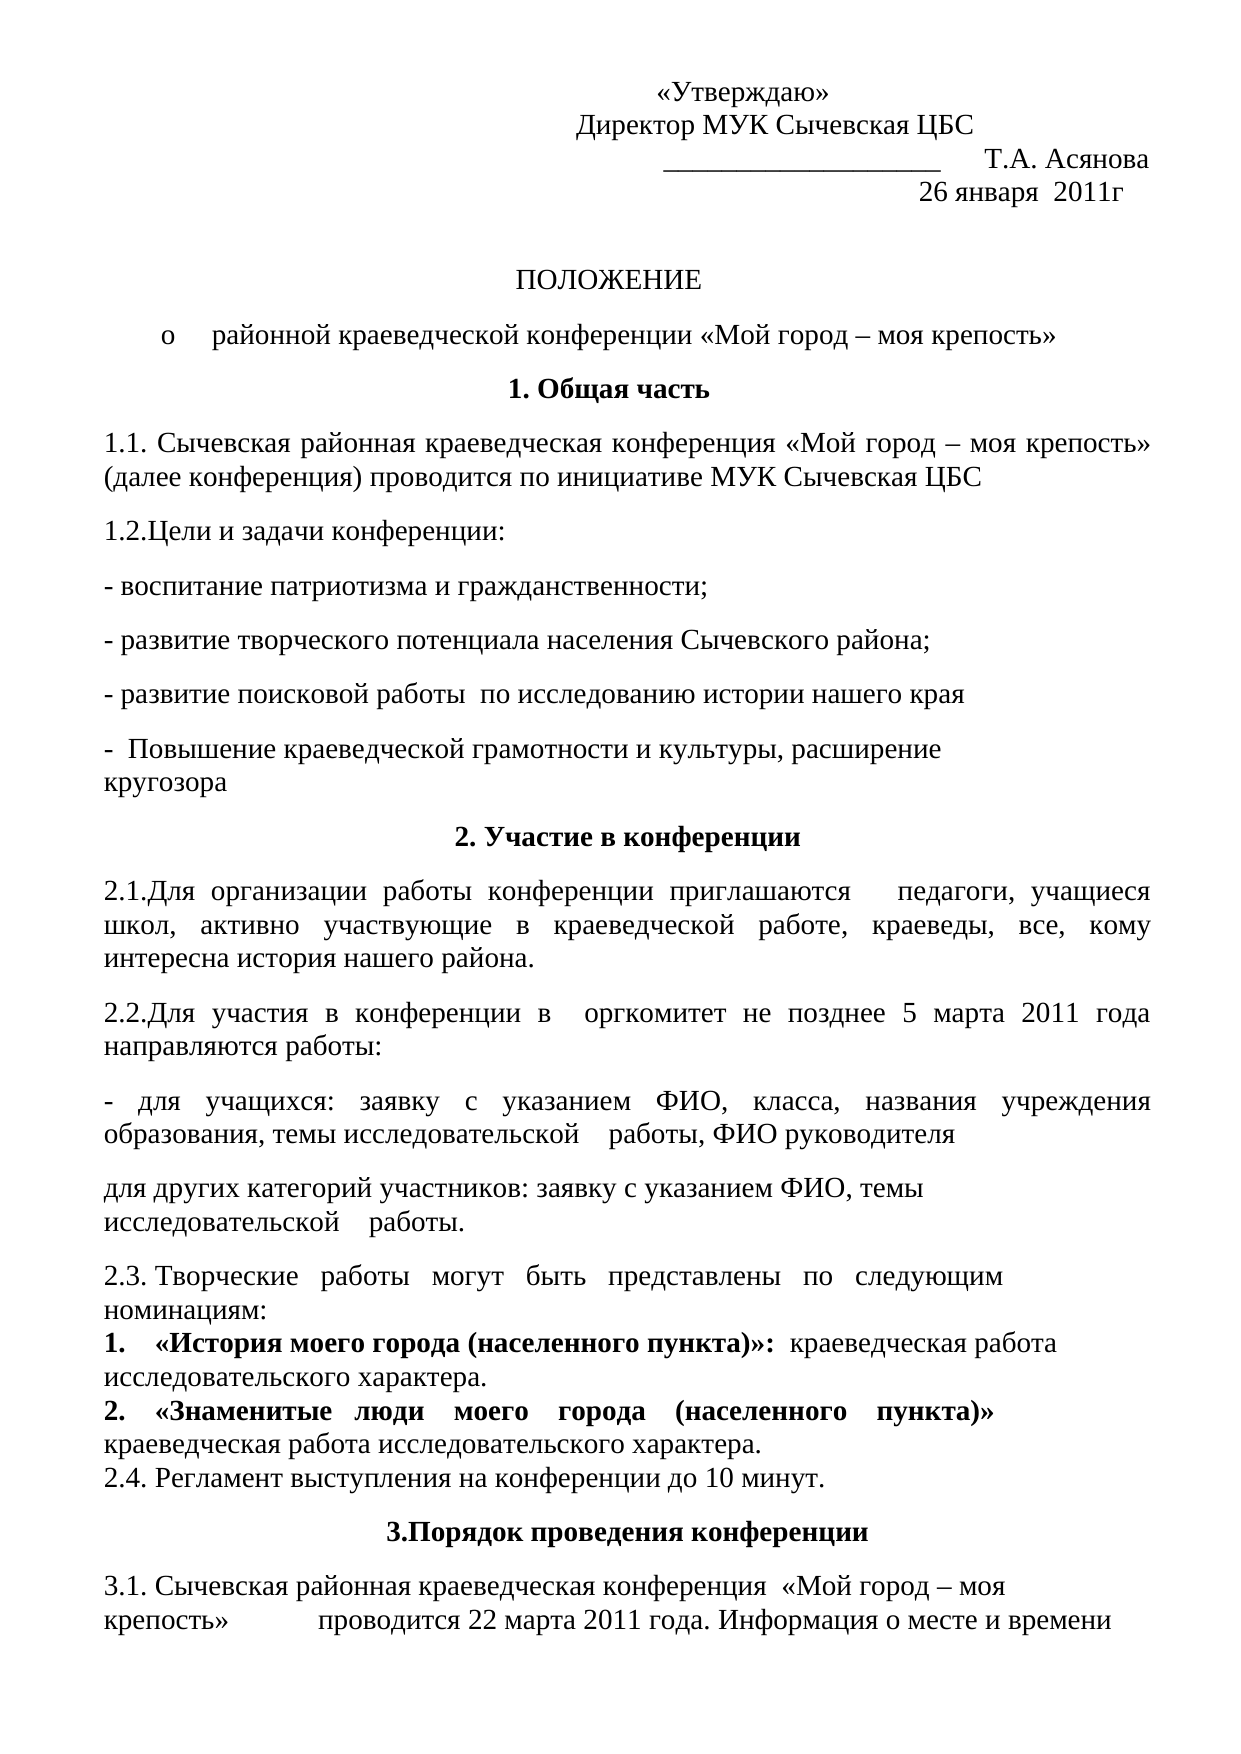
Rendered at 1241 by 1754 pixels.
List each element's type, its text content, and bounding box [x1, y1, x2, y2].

text краеведческая работа исследовательского характера. [103, 1426, 1152, 1460]
text ПОЛОЖЕНИЕ [66, 262, 1152, 296]
text 2.4. Регламент выступления на конференции до 10 минут. [103, 1460, 1152, 1493]
text - Повышение краеведческой грамотности и культуры, расширение [103, 731, 1152, 764]
text «Утверждаю» [561, 74, 1152, 107]
text 2. Участие в конференции [103, 819, 1152, 852]
text - развитие поисковой работы по исследованию истории нашего края [103, 677, 1152, 710]
text 3.Порядок проведения конференции [103, 1514, 1152, 1548]
text 1. Общая часть [66, 371, 1152, 405]
text - воспитание патриотизма и гражданственности; [103, 568, 1152, 601]
text - для учащихся: заявку с указанием ФИО, класса, названия учреждения образования, темы исследовательской работы, ФИО руководителя [103, 1083, 1152, 1150]
text кругозора [103, 764, 1152, 798]
text 2.2.Для участия в конференции в оргкомитет не позднее 5 марта 2011 года направляются работы: [103, 995, 1152, 1062]
text - развитие творческого потенциала населения Сычевского района; [103, 622, 1152, 656]
text 1. «История моего города (населенного пункта)»: краеведческая работа исследовательского характера. [103, 1326, 1152, 1393]
text о районной краеведческой конференции «Мой город – моя крепость» [66, 317, 1152, 350]
text 1.2.Цели и задачи конференции: [103, 513, 1152, 547]
text для других категорий участников: заявку с указанием ФИО, темы исследовательской работы. [103, 1171, 1152, 1238]
text 1.1. Сычевская районная краеведческая конференция «Мой город – моя крепость» (далее конференция) проводится по инициативе МУК Сычевская ЦБС [103, 426, 1152, 493]
text Директор МУК Сычевская ЦБС [561, 107, 1152, 141]
text 2. «Знаменитые люди моего города (населенного пункта)» [103, 1393, 1152, 1426]
text 2.3. Творческие работы могут быть представлены по следующим номинациям: [103, 1258, 1152, 1326]
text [103, 1568, 1118, 1636]
text ___________________ Т.А. Асянова [561, 141, 1152, 174]
text 2.1.Для организации работы конференции приглашаются педагоги, учащиеся школ, активно участвующие в краеведческой работе, краеведы, все, кому интересна история нашего района. [103, 873, 1152, 974]
text 26 января 2011г [561, 174, 1152, 208]
